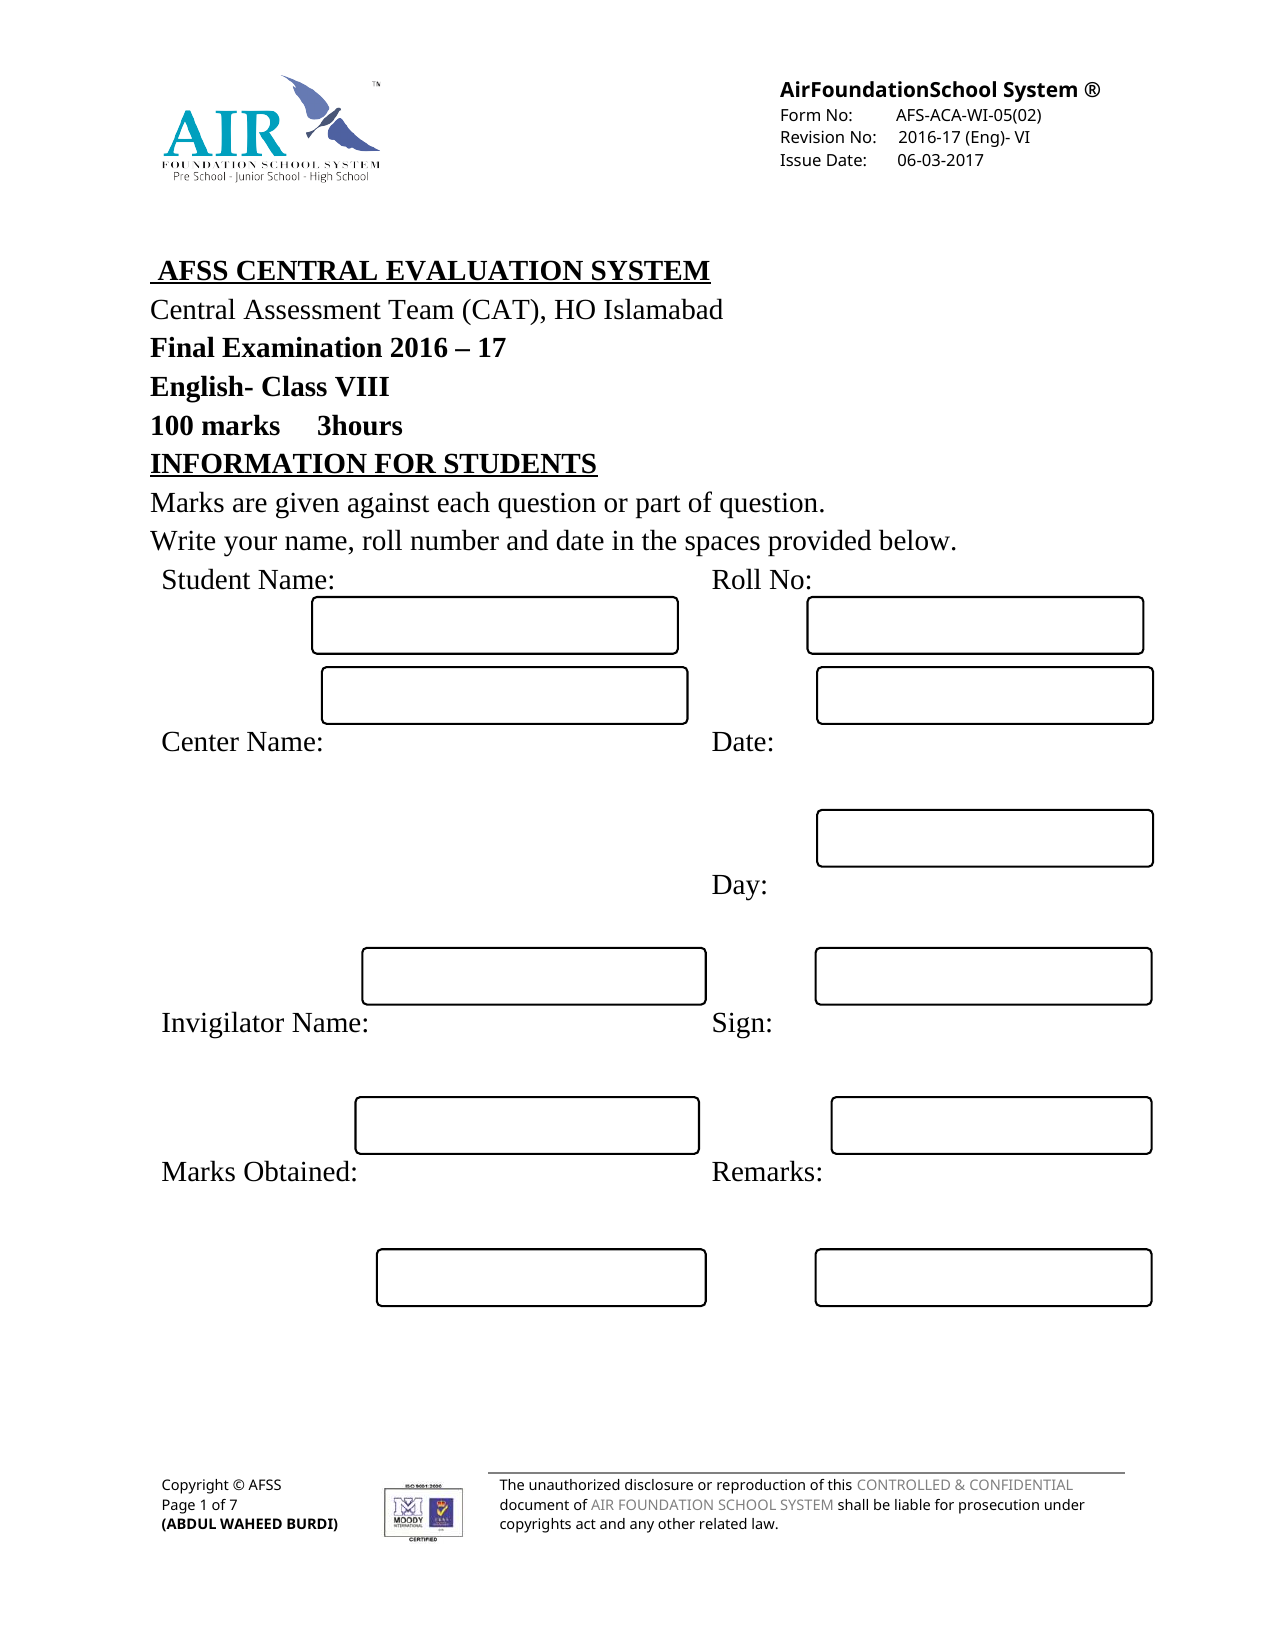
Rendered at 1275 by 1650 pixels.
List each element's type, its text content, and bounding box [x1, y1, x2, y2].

table_cell Sign: [700, 1005, 1088, 1154]
text Marks are given against each question or part of question. [150, 485, 1125, 518]
table_cell Date: [700, 724, 1088, 867]
text English- Class VIII [150, 369, 1125, 403]
text 100 marks 3hours [150, 408, 1125, 441]
table_cell Remarks: [700, 1154, 1088, 1306]
text Central Assessment Team (CAT), HO Islamabad [150, 292, 1125, 326]
picture [367, 1474, 476, 1551]
text INFORMATION FOR STUDENTS [150, 446, 1125, 480]
table_header Roll No: [700, 562, 1088, 724]
table_header Student Name: [150, 562, 700, 724]
table_cell [150, 867, 700, 1005]
table_cell Center Name: [150, 724, 700, 867]
text Final Examination 2016 – 17 [150, 331, 1125, 364]
text AFSS CENTRAL EVALUATION SYSTEM [150, 253, 1125, 287]
table_cell Marks Obtained: [150, 1154, 700, 1306]
table_cell Invigilator Name: [150, 1005, 700, 1154]
text Write your name, roll number and date in the spaces provided below. [150, 523, 1125, 557]
picture [161, 75, 381, 183]
table_cell Day: [700, 867, 1088, 1005]
